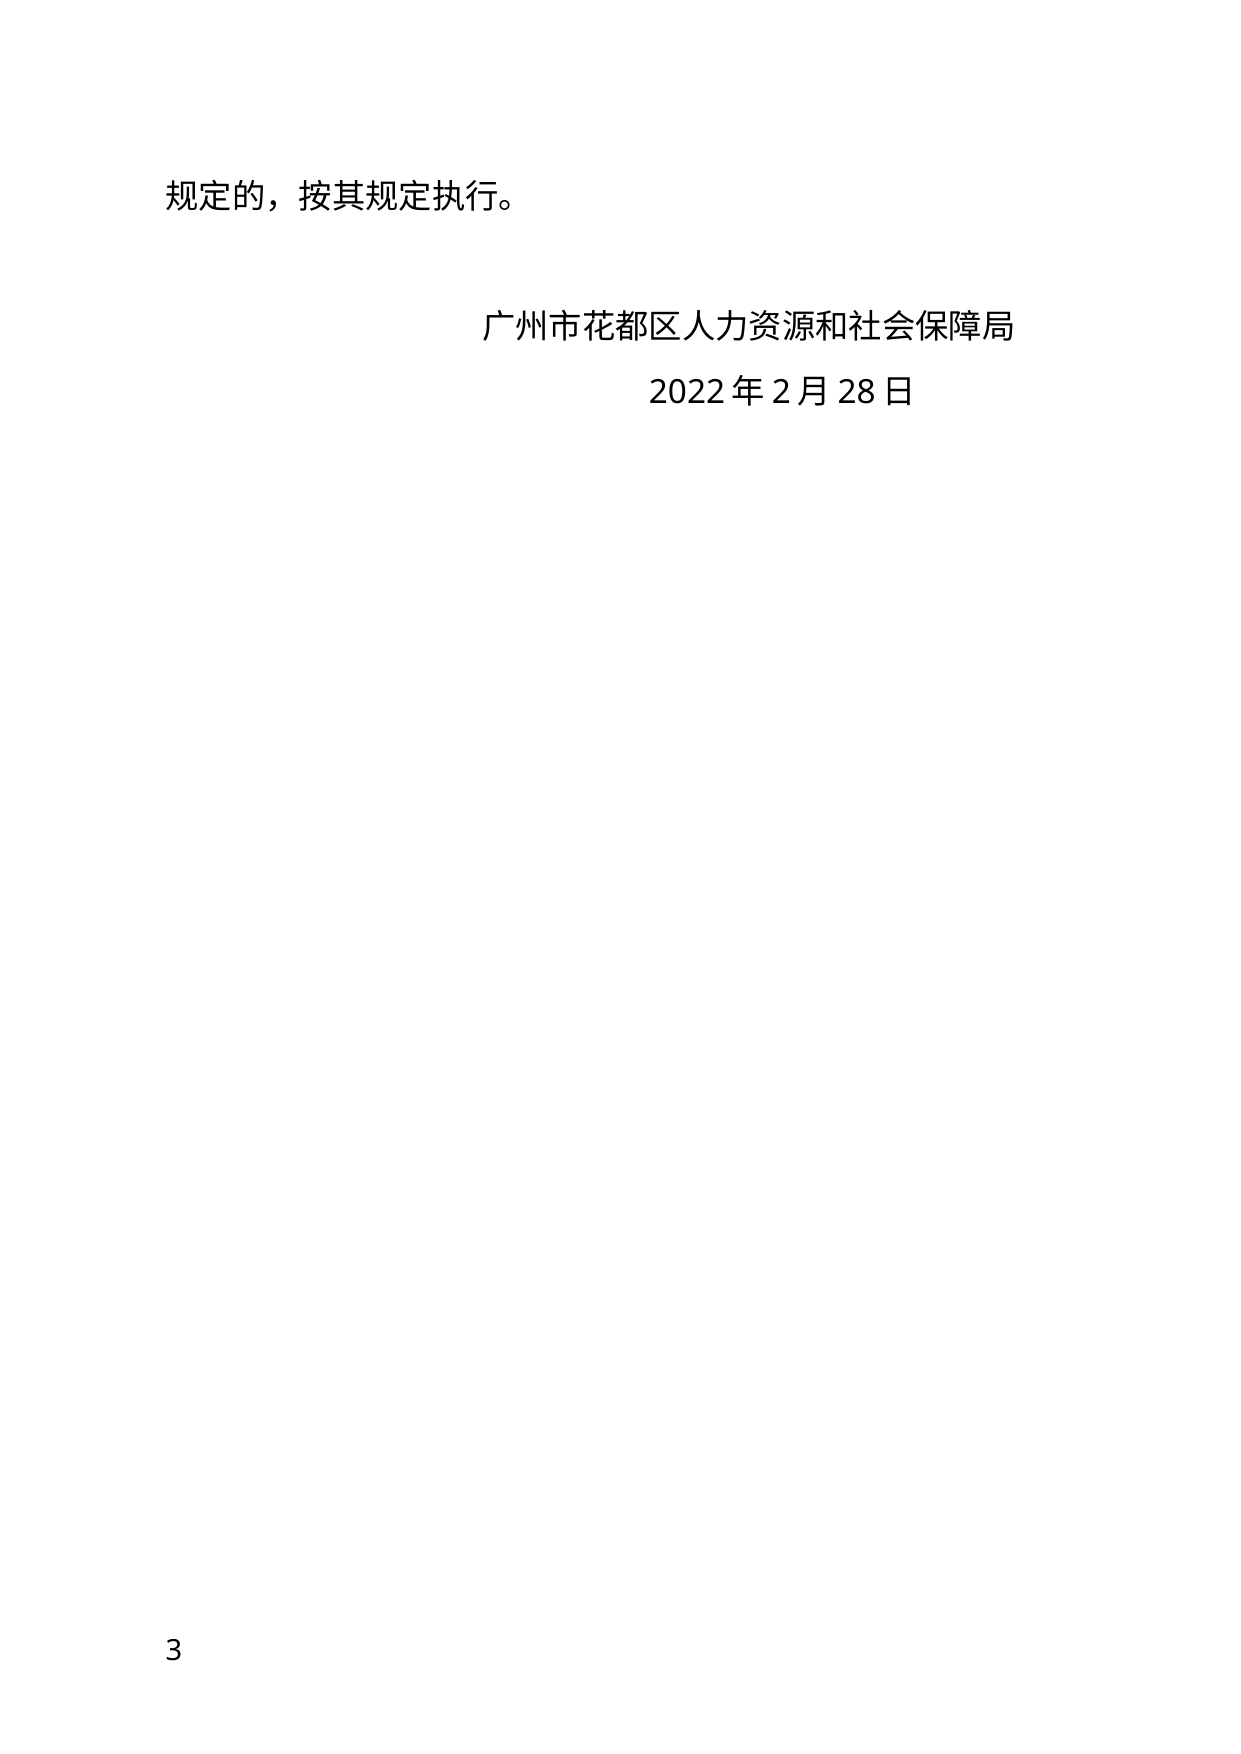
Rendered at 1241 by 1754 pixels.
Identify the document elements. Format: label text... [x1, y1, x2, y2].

text 广州市花都区人力资源和社会保障局 [165, 292, 1087, 357]
text 2022年2月28日 [165, 357, 1087, 422]
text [165, 162, 1087, 227]
